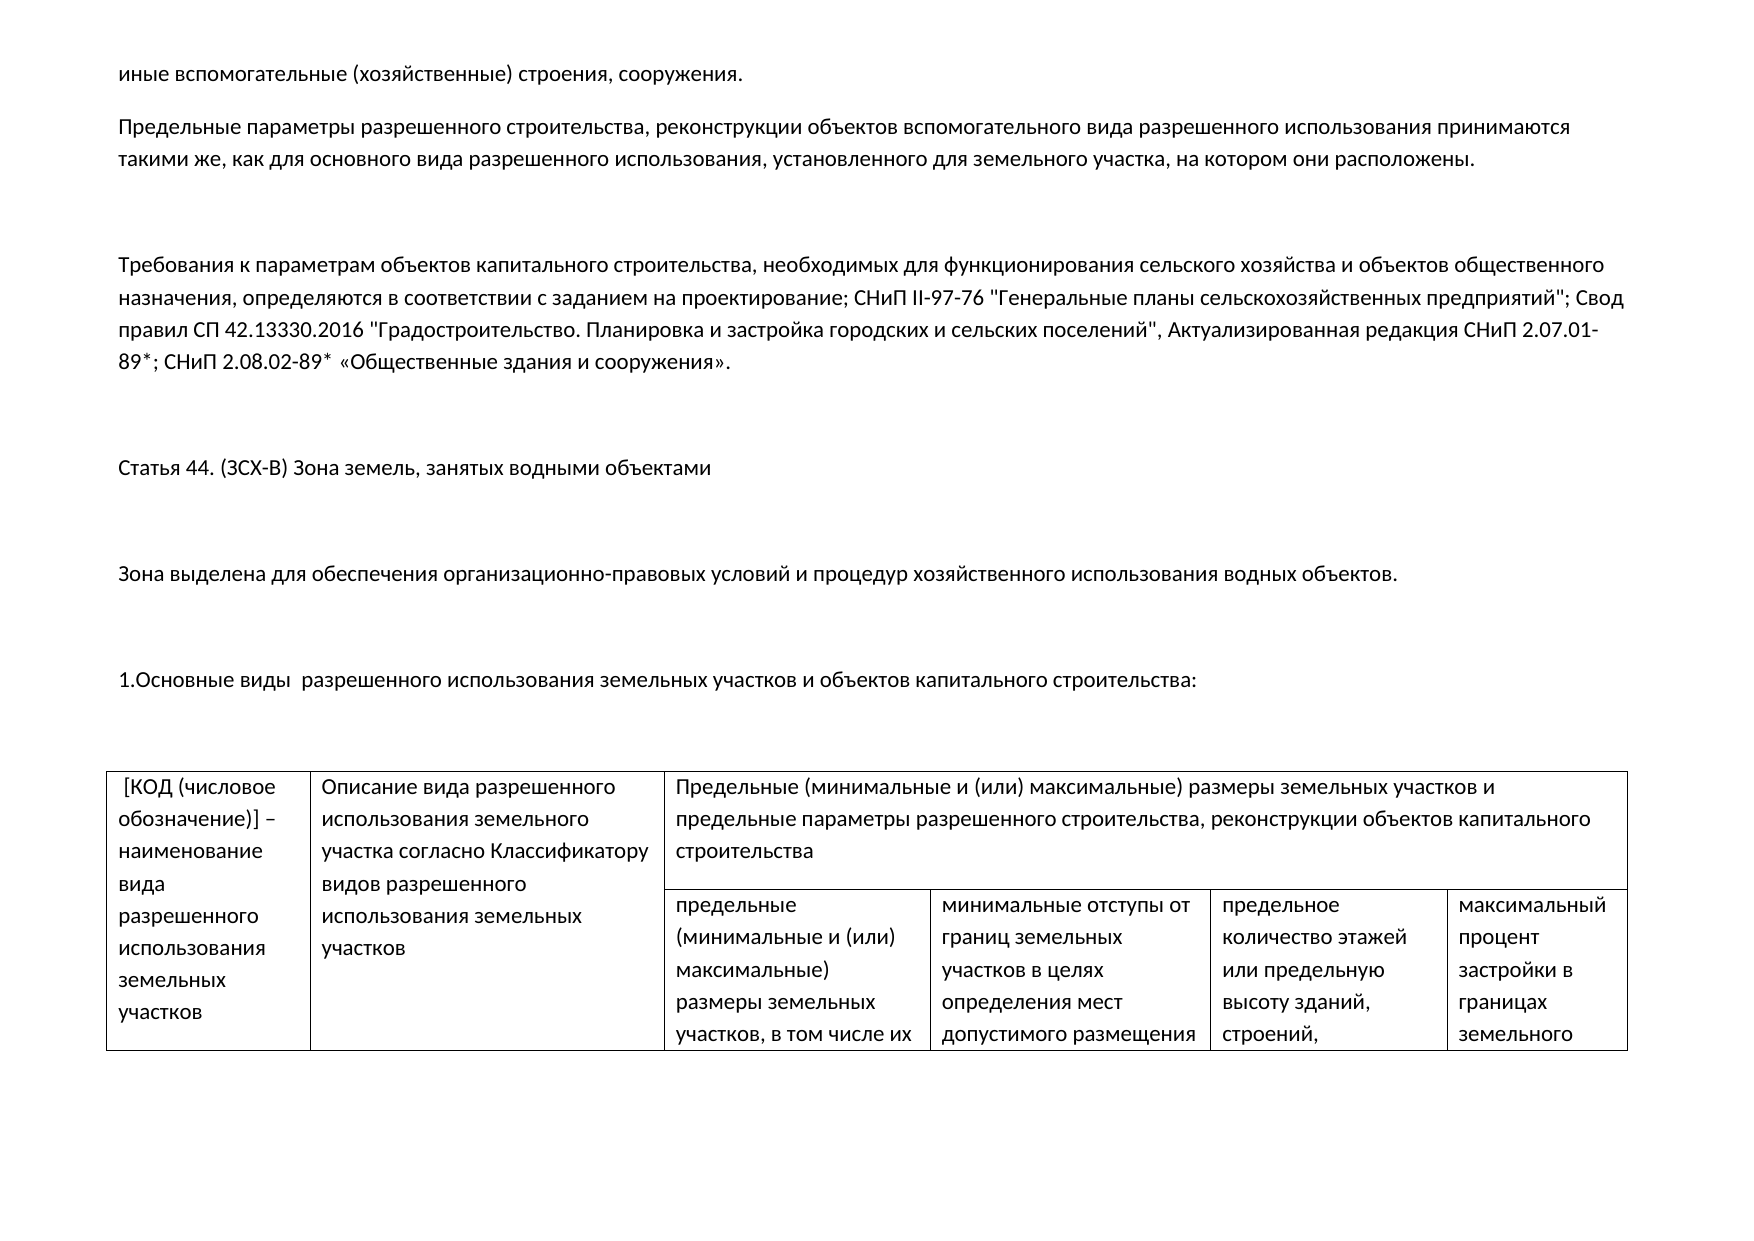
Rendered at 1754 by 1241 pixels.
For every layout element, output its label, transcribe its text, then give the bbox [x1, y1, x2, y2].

text иные вспомогательные (хозяйственные) строения, сооружения. [118, 59, 1636, 87]
table_header Описание вида разрешенного использования земельного участка согласно Классификатору видов разрешенного использования земельных участков [311, 772, 664, 1050]
text Требования к параметрам объектов капитального строительства, необходимых для функционирования сельского хозяйства и объектов общественного назначения, определяются в соответствии с заданием на проектирование; СНиП II-97-76 "Генеральные планы сельскохозяйственных предприятий"; Свод правил СП 42.13330.2016 "Градостроительство. Планировка и застройка городских и сельских поселений", Актуализированная редакция СНиП 2.07.01-89*; СНиП 2.08.02-89* «Общественные здания и сооружения». [118, 250, 1636, 375]
text Предельные параметры разрешенного строительства, реконструкции объектов вспомогательного вида разрешенного использования принимаются такими же, как для основного вида разрешенного использования, установленного для земельного участка, на котором они расположены. [118, 112, 1636, 172]
text Зона выделена для обеспечения организационно-правовых условий и процедур хозяйственного использования водных объектов. [118, 559, 1636, 587]
text Статья 44. (ЗСХ-В) Зона земель, занятых водными объектами [118, 453, 1636, 481]
text 1.Основные виды разрешенного использования земельных участков и объектов капитального строительства: [118, 665, 1636, 693]
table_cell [1448, 890, 1627, 1050]
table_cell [665, 890, 930, 1050]
table_header [КОД (числовое обозначение)] – наименование вида разрешенного использования земельных участков [107, 772, 310, 1050]
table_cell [931, 890, 1210, 1050]
table_header Предельные (минимальные и (или) максимальные) размеры земельных участков и предельные параметры разрешенного строительства, реконструкции объектов капитального строительства [665, 772, 1627, 889]
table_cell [1211, 890, 1447, 1050]
